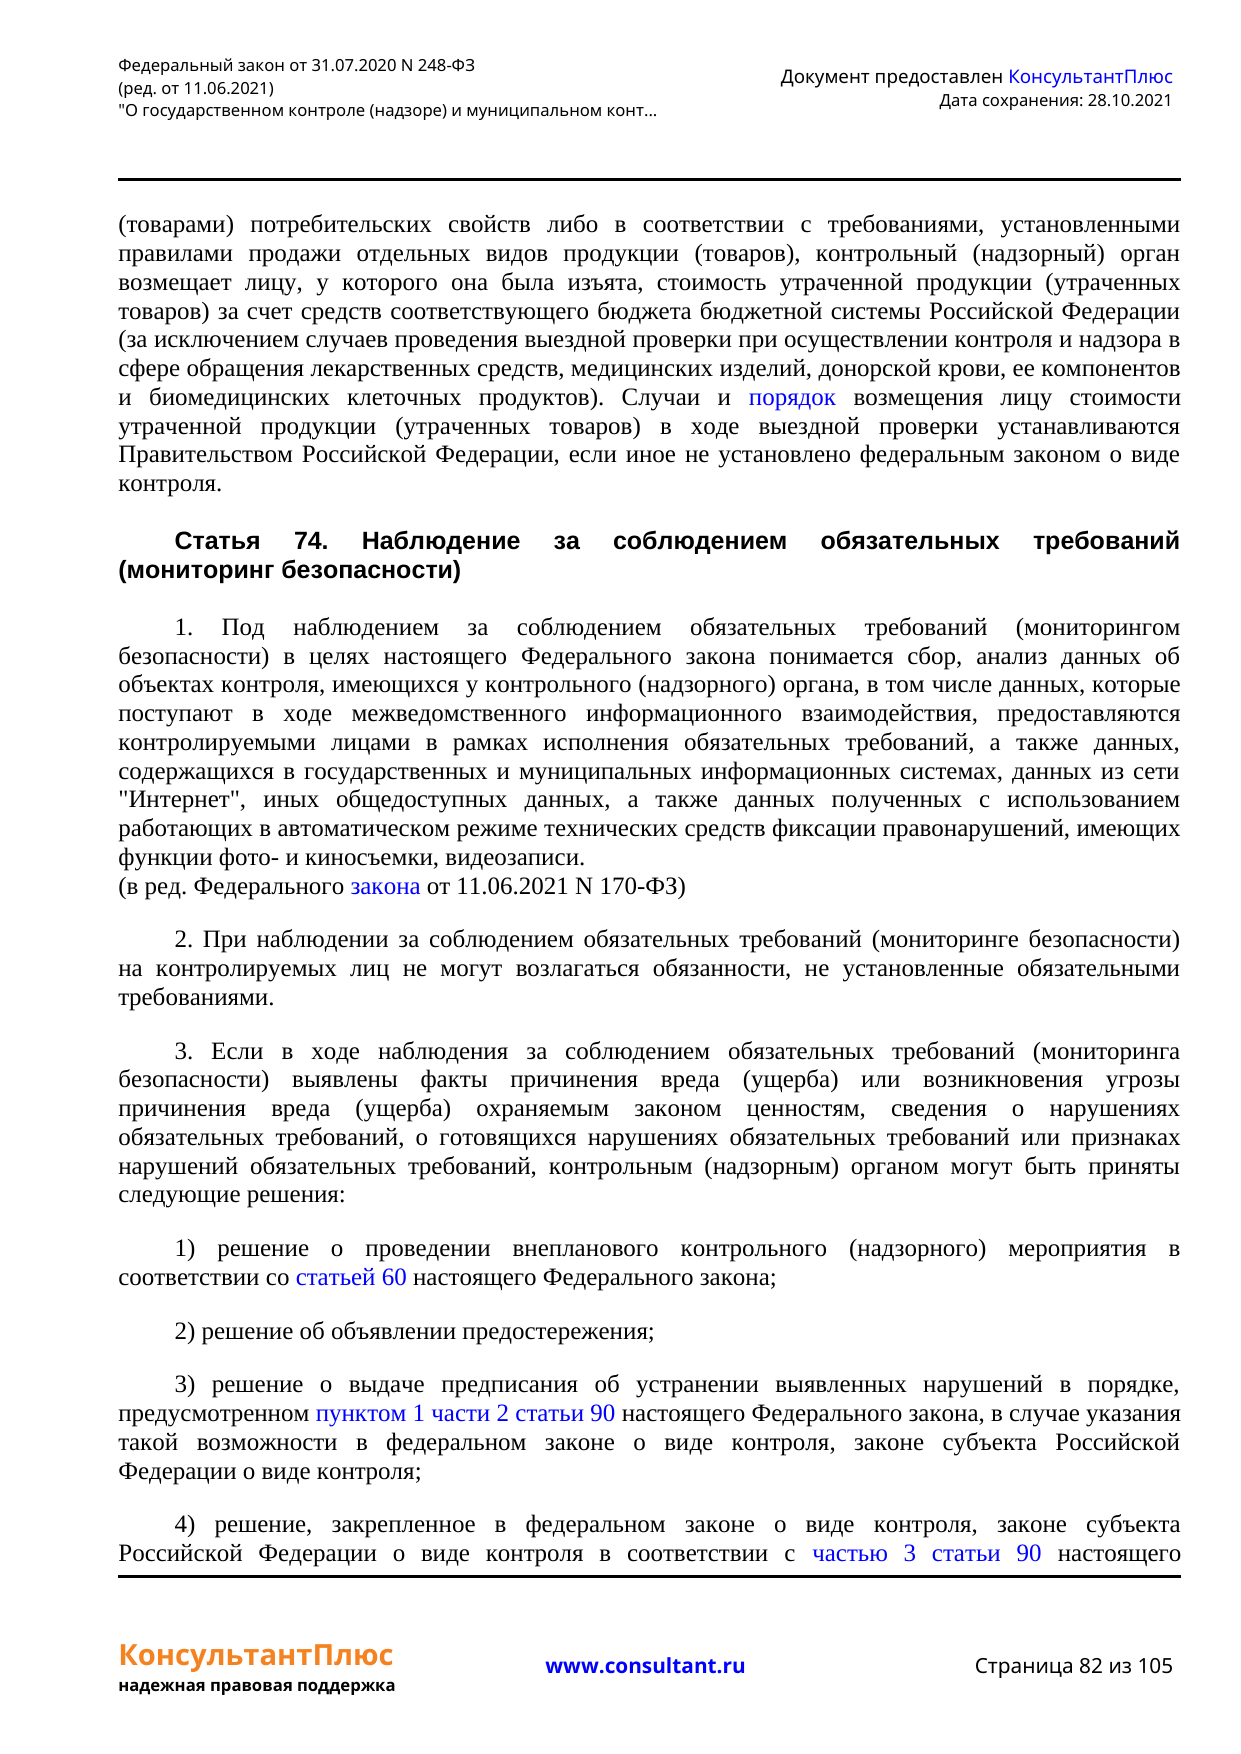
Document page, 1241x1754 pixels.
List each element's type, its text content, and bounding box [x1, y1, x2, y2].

text (в ред. Федерального закона от 11.06.2021 N 170-ФЗ) [118, 871, 1181, 899]
text 2) решение об объявлении предостережения; [118, 1316, 1181, 1344]
text 1. Под наблюдением за соблюдением обязательных требований (мониторингом безопасности) в целях настоящего Федерального закона понимается сбор, анализ данных об объектах контроля, имеющихся у контрольного (надзорного) органа, в том числе данных, которые поступают в ходе межведомственного информационного взаимодействия, предоставляются контролируемыми лицами в рамках исполнения обязательных требований, а также данных, содержащихся в государственных и муниципальных информационных системах, данных из сети "Интернет", иных общедоступных данных, а также данных полученных с использованием работающих в автоматическом режиме технических средств фиксации правонарушений, имеющих функции фото- и киносъемки, видеозаписи. [118, 612, 1181, 871]
text 1) решение о проведении внепланового контрольного (надзорного) мероприятия в соответствии со статьей 60 настоящего Федерального закона; [118, 1233, 1181, 1291]
title Статья 74. Наблюдение за соблюдением обязательных требований (мониторинг безопасности) [118, 526, 1181, 583]
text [118, 209, 1181, 497]
text 3. Если в ходе наблюдения за соблюдением обязательных требований (мониторинга безопасности) выявлены факты причинения вреда (ущерба) или возникновения угрозы причинения вреда (ущерба) охраняемым законом ценностям, сведения о нарушениях обязательных требований, о готовящихся нарушениях обязательных требований или признаках нарушений обязательных требований, контрольным (надзорным) органом могут быть приняты следующие решения: [118, 1036, 1181, 1208]
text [118, 1509, 1181, 1567]
text 3) решение о выдаче предписания об устранении выявленных нарушений в порядке, предусмотренном пунктом 1 части 2 статьи 90 настоящего Федерального закона, в случае указания такой возможности в федеральном законе о виде контроля, законе субъекта Российской Федерации о виде контроля; [118, 1369, 1181, 1484]
text 2. При наблюдении за соблюдением обязательных требований (мониторинге безопасности) на контролируемых лиц не могут возлагаться обязанности, не установленные обязательными требованиями. [118, 924, 1181, 1011]
